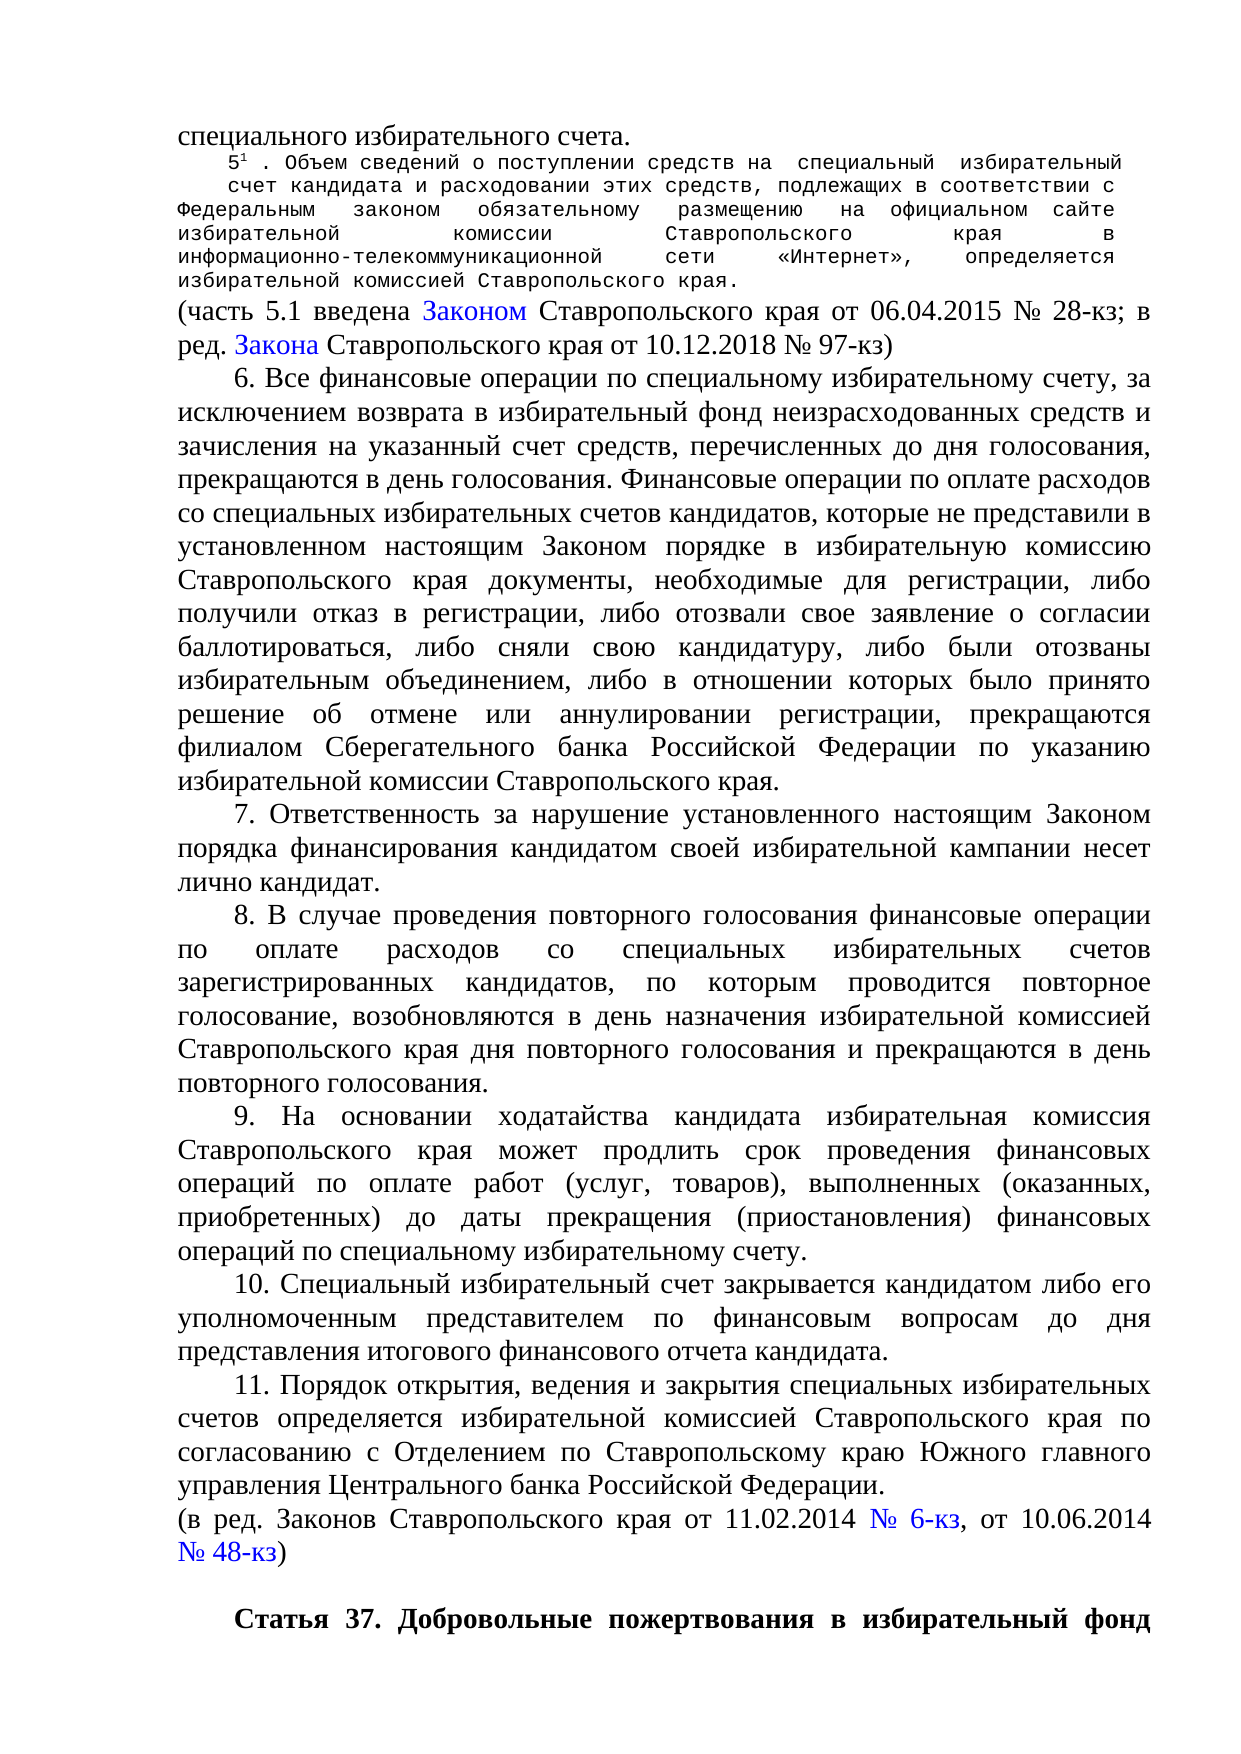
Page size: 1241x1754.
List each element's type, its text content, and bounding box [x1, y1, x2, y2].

text счет кандидата и расходовании этих средств, подлежащих в соответствии с [177, 175, 1152, 199]
text избирательной комиссии Ставропольского края в [177, 223, 1152, 246]
text избирательной комиссией Ставропольского края. [177, 270, 1152, 293]
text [177, 118, 1152, 152]
text 9. На основании ходатайства кандидата избирательная комиссия Ставропольского края может продлить срок проведения финансовых операций по оплате работ (услуг, товаров), выполненных (оказанных, приобретенных) до даты прекращения (приостановления) финансовых операций по специальному избирательному счету. [177, 1098, 1152, 1266]
text Федеральным законом обязательному размещению на официальном сайте [177, 199, 1152, 223]
text (часть 5.1 введена Законом Ставропольского края от 06.04.2015 № 28-кз; в ред. Закона Ставропольского края от 10.12.2018 № 97-кз) [177, 293, 1152, 361]
text 8. В случае проведения повторного голосования финансовые операции по оплате расходов со специальных избирательных счетов зарегистрированных кандидатов, по которым проводится повторное голосование, возобновляются в день назначения избирательной комиссией Ставропольского края дня повторного голосования и прекращаются в день повторного голосования. [177, 897, 1152, 1098]
text 7. Ответственность за нарушение установленного настоящим Законом порядка финансирования кандидатом своей избирательной кампании несет лично кандидат. [177, 797, 1152, 897]
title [177, 1602, 1152, 1635]
text информационно-телекоммуникационной сети «Интернет», определяется [177, 246, 1152, 270]
text 10. Специальный избирательный счет закрывается кандидатом либо его уполномоченным представителем по финансовым вопросам до дня представления итогового финансового отчета кандидата. [177, 1266, 1152, 1367]
text 51 . Объем сведений о поступлении средств на специальный избирательный [177, 152, 1152, 175]
text (в ред. Законов Ставропольского края от 11.02.2014 № 6-кз, от 10.06.2014 № 48-кз) [177, 1501, 1152, 1568]
text 11. Порядок открытия, ведения и закрытия специальных избирательных счетов определяется избирательной комиссией Ставропольского края по согласованию с Отделением по Ставропольскому краю Южного главного управления Центрального банка Российской Федерации. [177, 1367, 1152, 1501]
text 6. Все финансовые операции по специальному избирательному счету, за исключением возврата в избирательный фонд неизрасходованных средств и зачисления на указанный счет средств, перечисленных до дня голосования, прекращаются в день голосования. Финансовые операции по оплате расходов со специальных избирательных счетов кандидатов, которые не представили в установленном настоящим Законом порядке в избирательную комиссию Ставропольского края документы, необходимые для регистрации, либо получили отказ в регистрации, либо отозвали свое заявление о согласии баллотироваться, либо сняли свою кандидатуру, либо были отозваны избирательным объединением, либо в отношении которых было принято решение об отмене или аннулировании регистрации, прекращаются филиалом Сберегательного банка Российской Федерации по указанию избирательной комиссии Ставропольского края. [177, 361, 1152, 797]
